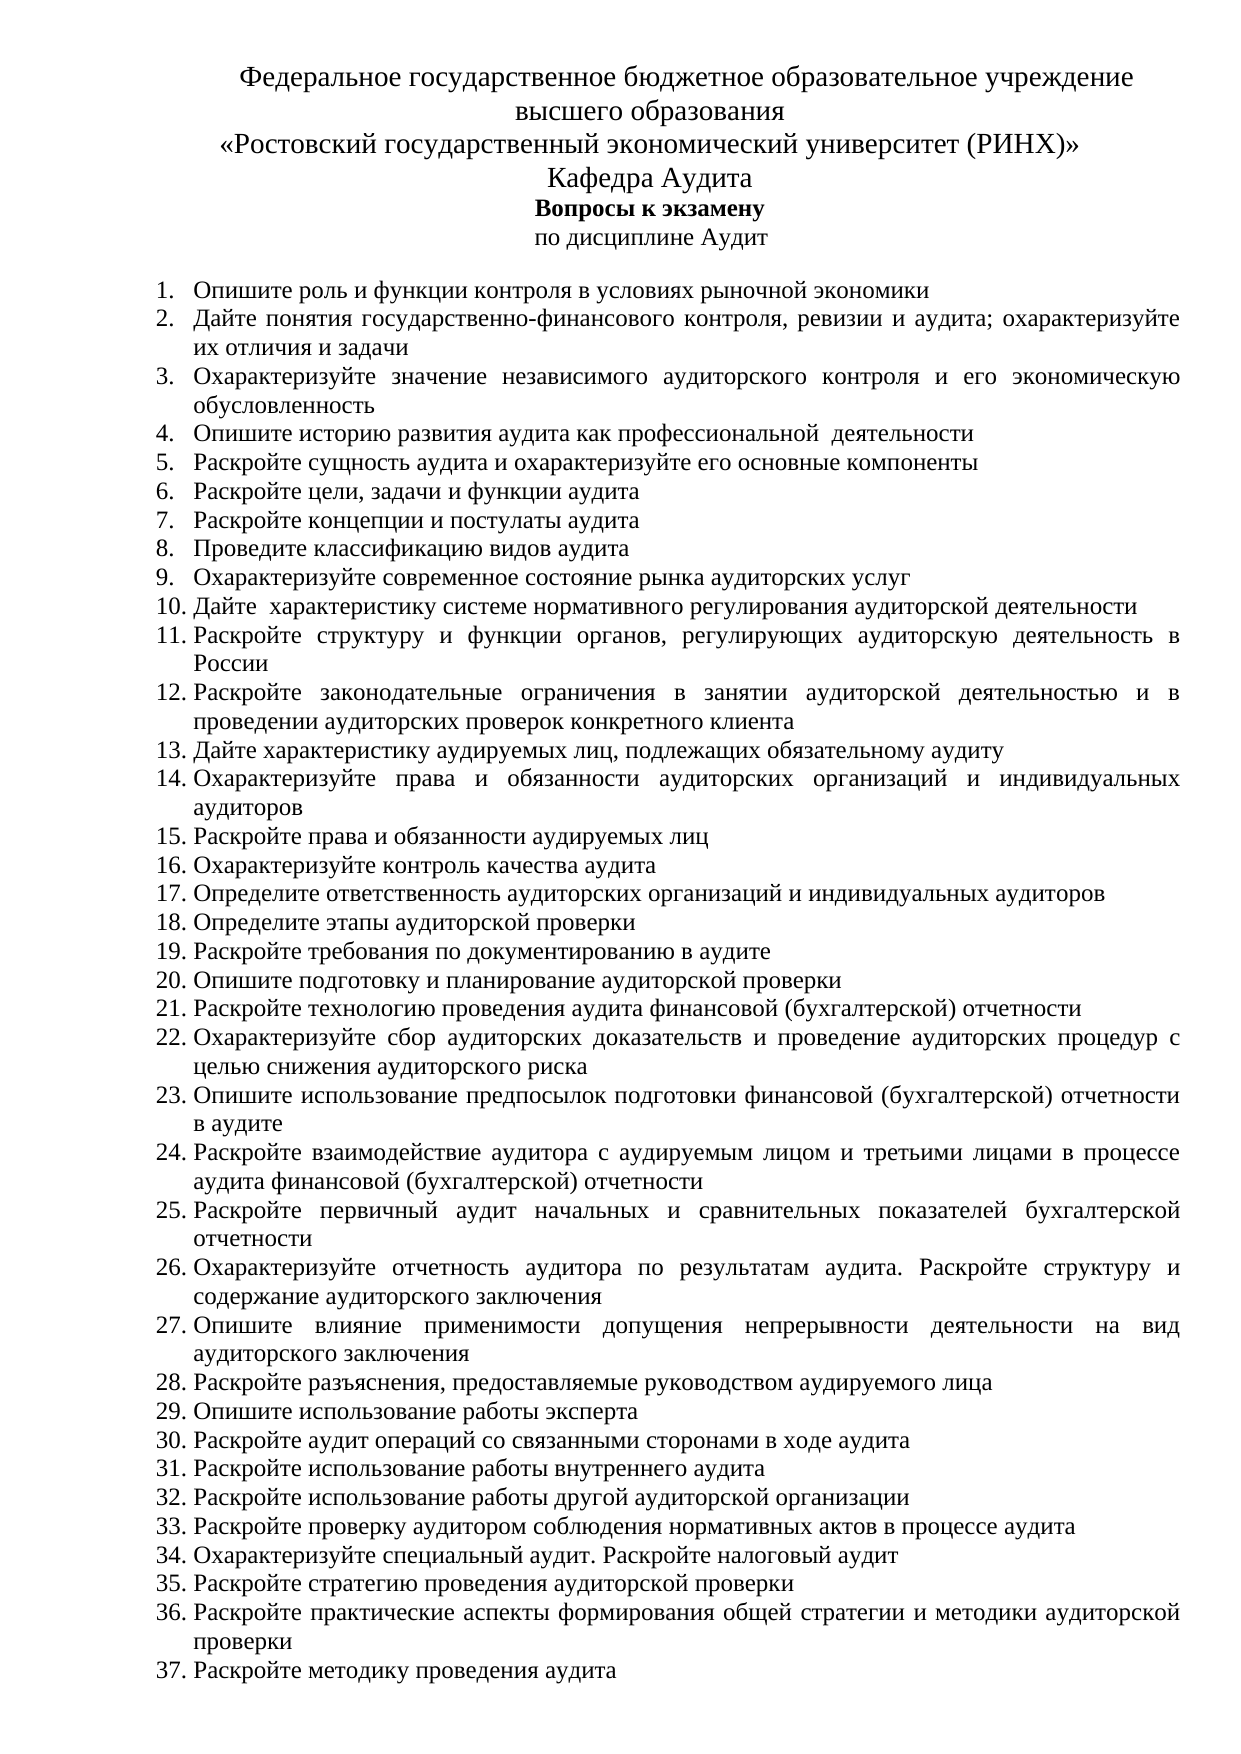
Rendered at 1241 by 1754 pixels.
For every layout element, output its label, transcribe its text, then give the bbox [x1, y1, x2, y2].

list Охарактеризуйте специальный аудит. Раскройте налоговый аудит [156, 1540, 1181, 1568]
list Опишите использование работы эксперта [156, 1396, 1181, 1425]
text Вопросы к экзамену [118, 193, 1181, 222]
list Раскройте разъяснения, предоставляемые руководством аудируемого лица [156, 1367, 1181, 1396]
list Определите ответственность аудиторских организаций и индивидуальных аудиторов [156, 878, 1181, 907]
text Кафедра Аудита [118, 160, 1181, 193]
list Раскройте проверку аудитором соблюдения нормативных актов в процессе аудита [156, 1511, 1181, 1540]
list Раскройте практические аспекты формирования общей стратегии и методики аудиторской проверки [156, 1597, 1181, 1655]
text по дисциплине Аудит [118, 222, 1184, 251]
list Охарактеризуйте права и обязанности аудиторских организаций и индивидуальных аудиторов [156, 763, 1181, 821]
list Опишите подготовку и планирование аудиторской проверки [156, 965, 1181, 993]
list Охарактеризуйте современное состояние рынка аудиторских услуг [156, 562, 1181, 591]
list Раскройте права и обязанности аудируемых лиц [156, 821, 1181, 850]
text «Ростовский государственный экономический университет (РИНХ)» [118, 126, 1181, 160]
list Раскройте аудит операций со связанными сторонами в ходе аудита [156, 1425, 1181, 1453]
text Федеральное государственное бюджетное образовательное учреждение высшего образования [118, 59, 1181, 126]
list Раскройте использование работы другой аудиторской организации [156, 1482, 1181, 1511]
list Охарактеризуйте сбор аудиторских доказательств и проведение аудиторских процедур с целью снижения аудиторского риска [156, 1022, 1181, 1080]
list Раскройте использование работы внутреннего аудита [156, 1453, 1181, 1482]
list Определите этапы аудиторской проверки [156, 907, 1181, 936]
list Охарактеризуйте отчетность аудитора по результатам аудита. Раскройте структуру и содержание аудиторского заключения [156, 1252, 1181, 1310]
list Дайте понятия государственно-финансового контроля, ревизии и аудита; охарактеризуйте их отличия и задачи [156, 303, 1181, 361]
list Раскройте первичный аудит начальных и сравнительных показателей бухгалтерской отчетности [156, 1195, 1181, 1252]
list Охарактеризуйте контроль качества аудита [156, 850, 1181, 878]
list Дайте характеристику аудируемых лиц, подлежащих обязательному аудиту [156, 735, 1181, 763]
list Раскройте требования по документированию в аудите [156, 936, 1181, 965]
list Опишите использование предпосылок подготовки финансовой (бухгалтерской) отчетности в аудите [156, 1080, 1181, 1137]
list Раскройте структуру и функции органов, регулирующих аудиторскую деятельность в России [156, 620, 1181, 677]
list Проведите классификацию видов аудита [156, 533, 1181, 562]
list Раскройте взаимодействие аудитора с аудируемым лицом и третьими лицами в процессе аудита финансовой (бухгалтерской) отчетности [156, 1137, 1181, 1195]
list Дайте характеристику системе нормативного регулирования аудиторской деятельности [156, 591, 1181, 620]
list Раскройте цели, задачи и функции аудита [156, 476, 1181, 505]
list Опишите влияние применимости допущения непрерывности деятельности на вид аудиторского заключения [156, 1310, 1181, 1367]
list Опишите роль и функции контроля в условиях рыночной экономики [156, 275, 1181, 303]
list Раскройте технологию проведения аудита финансовой (бухгалтерской) отчетности [156, 993, 1181, 1022]
list Раскройте методику проведения аудита [156, 1655, 1181, 1683]
list Раскройте сущность аудита и охарактеризуйте его основные компоненты [156, 447, 1181, 476]
list Раскройте концепции и постулаты аудита [156, 505, 1181, 533]
list Раскройте законодательные ограничения в занятии аудиторской деятельностью и в проведении аудиторских проверок конкретного клиента [156, 677, 1181, 735]
list Раскройте стратегию проведения аудиторской проверки [156, 1568, 1181, 1597]
list Опишите историю развития аудита как профессиональной деятельности [156, 418, 1181, 447]
list Охарактеризуйте значение независимого аудиторского контроля и его экономическую обусловленность [156, 361, 1181, 418]
